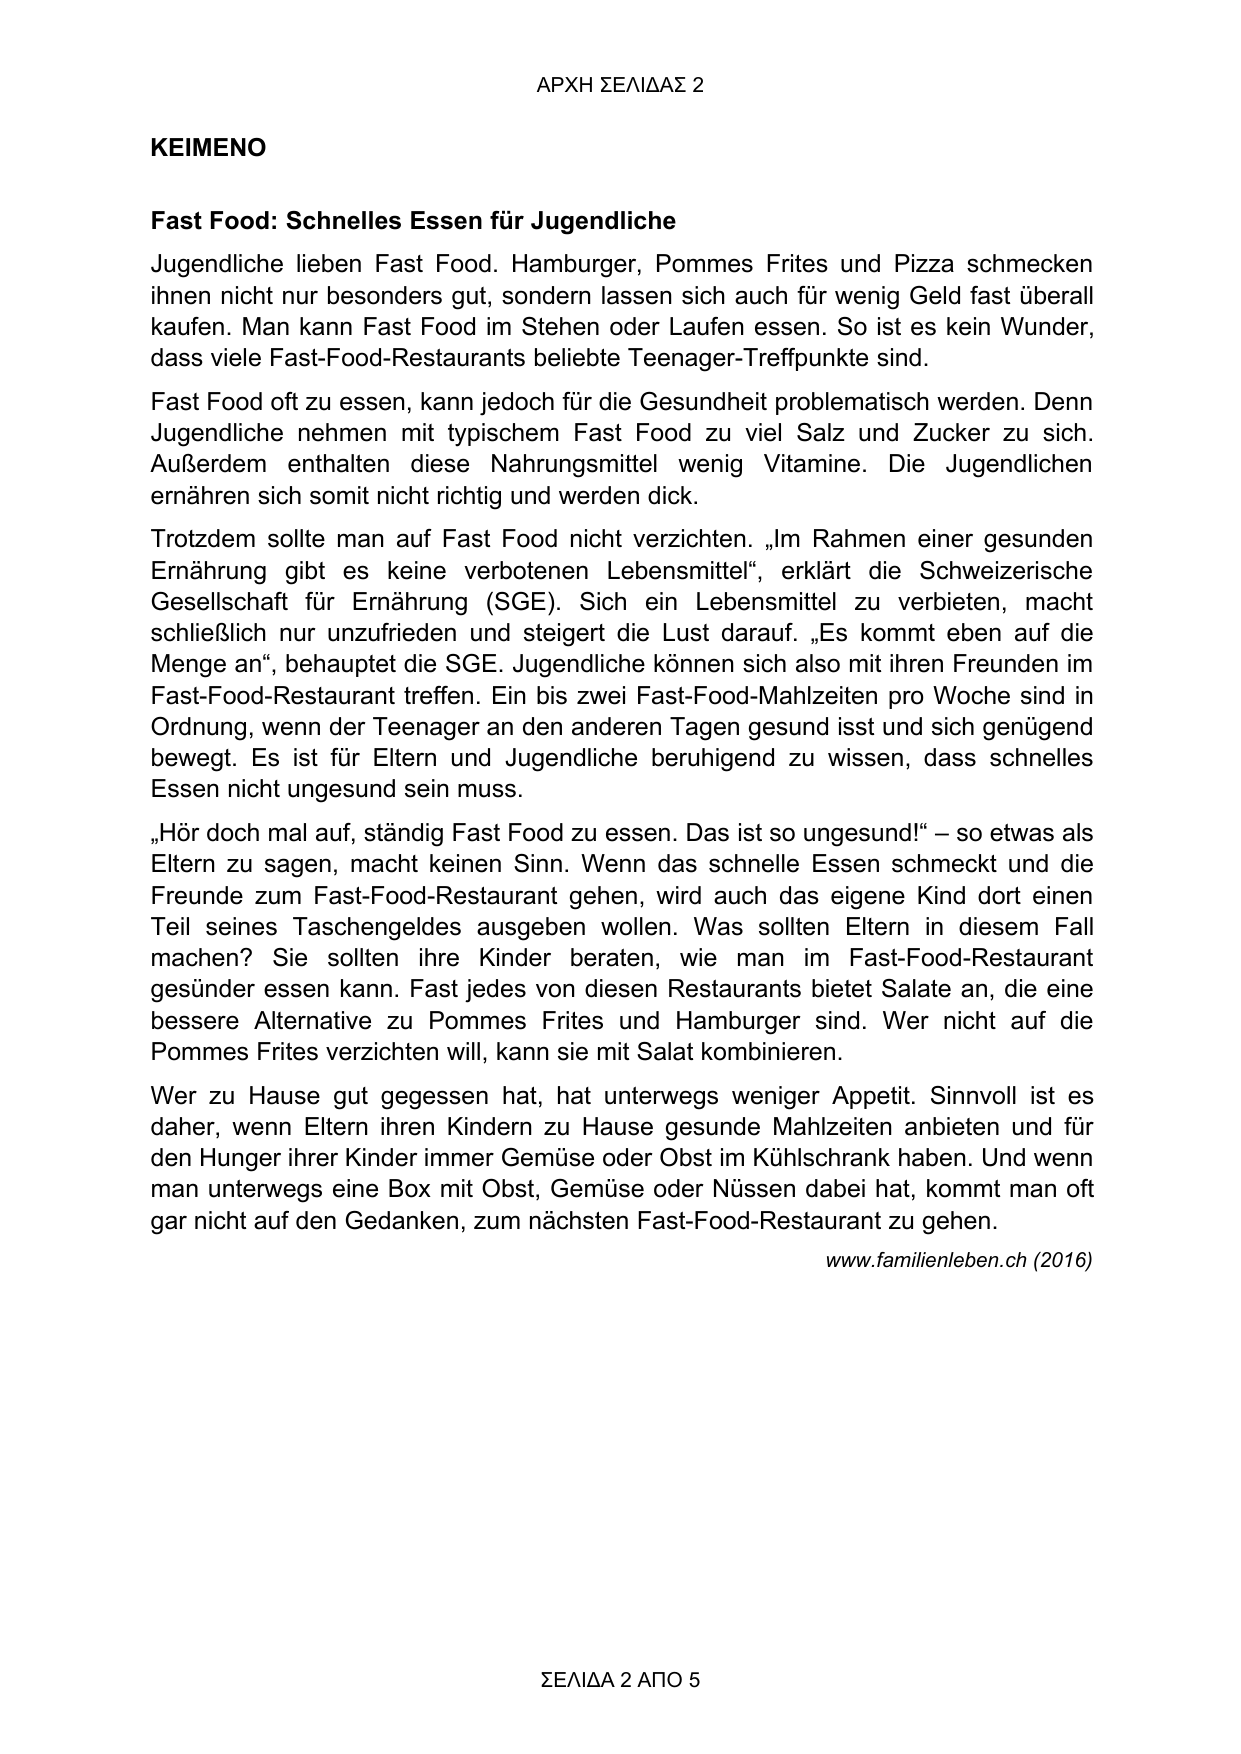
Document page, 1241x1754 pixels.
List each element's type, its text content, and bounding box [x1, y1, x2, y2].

text ernähren sich somit nicht richtig und werden dick. [150, 482, 1118, 510]
text ΑΡΧΗ ΣΕΛΙΔΑΣ 2 [537, 74, 729, 97]
text daher, wenn Eltern ihren Kindern zu Hause gesunde Mahlzeiten anbieten und für [150, 1113, 1118, 1141]
text Pommes Frites verzichten will, kann sie mit Salat kombinieren. [150, 1038, 1118, 1066]
text ΣΕΛΙΔΑ 2 ΑΠΟ 5 [540, 1669, 725, 1692]
text Außerdem enthalten diese Nahrungsmittel wenig Vitamine. Die Jugendlichen [150, 451, 1118, 478]
text Eltern zu sagen, macht keinen Sinn. Wenn das schnelle Essen schmeckt und die [150, 851, 1118, 878]
text Ordnung, wenn der Teenager an den anderen Tagen gesund isst und sich genügend [150, 713, 1118, 741]
text www.familienleben.ch (2016) [825, 1249, 1118, 1272]
text Ernährung gibt es keine verbotenen Lebensmittel“, erklärt die Schweizerische [150, 557, 1118, 585]
text „Hör doch mal auf, ständig Fast Food zu essen. Das ist so ungesund!“ – so etwas als [150, 819, 1118, 847]
text den Hunger ihrer Kinder immer Gemüse oder Obst im Kühlschrank haben. Und wenn [150, 1144, 1118, 1172]
text Jugendliche nehmen mit typischem Fast Food zu viel Salz und Zucker zu sich. [150, 419, 1118, 447]
text Freunde zum Fast-Food-Restaurant gehen, wird auch das eigene Kind dort einen [150, 882, 1118, 910]
text machen? Sie sollten ihre Kinder beraten, wie man im Fast-Food-Restaurant [150, 944, 1118, 972]
text Wer zu Hause gut gegessen hat, hat unterwegs weniger Appetit. Sinnvoll ist es [150, 1082, 1118, 1110]
text Fast-Food-Restaurant treffen. Ein bis zwei Fast-Food-Mahlzeiten pro Woche sind in [150, 682, 1118, 710]
text bessere Alternative zu Pommes Frites und Hamburger sind. Wer nicht auf die [150, 1007, 1118, 1035]
text kaufen. Man kann Fast Food im Stehen oder Laufen essen. So ist es kein Wunder, [150, 313, 1118, 341]
text schließlich nur unzufrieden und steigert die Lust darauf. „Es kommt eben auf die [150, 619, 1118, 647]
text man unterwegs eine Box mit Obst, Gemüse oder Nüssen dabei hat, kommt man oft [150, 1176, 1118, 1203]
text dass viele Fast-Food-Restaurants beliebte Teenager-Treffpunkte sind. [150, 344, 1118, 372]
text Gesellschaft für Ernährung (SGE). Sich ein Lebensmittel zu verbieten, macht [150, 588, 1118, 616]
text Trotzdem sollte man auf Fast Food nicht verzichten. „Im Rahmen einer gesunden [150, 526, 1118, 553]
text Jugendliche lieben Fast Food. Hamburger, Pommes Frites und Pizza schmecken [150, 251, 1118, 278]
text bewegt. Es ist für Eltern und Jugendliche beruhigend zu wissen, dass schnelles [150, 744, 1118, 772]
text Fast Food oft zu essen, kann jedoch für die Gesundheit problematisch werden. Denn [150, 388, 1118, 416]
text Menge an“, behauptet die SGE. Jugendliche können sich also mit ihren Freunden im [150, 651, 1118, 678]
text ΚΕΙΜΕΝΟ [150, 134, 292, 162]
text Fast Food: Schnelles Essen für Jugendliche [150, 207, 701, 235]
text Essen nicht ungesund sein muss. [150, 776, 1118, 803]
text gesünder essen kann. Fast jedes von diesen Restaurants bietet Salate an, die eine [150, 976, 1118, 1003]
text ihnen nicht nur besonders gut, sondern lassen sich auch für wenig Geld fast überall [150, 282, 1118, 310]
text Teil seines Taschengeldes ausgeben wollen. Was sollten Eltern in diesem Fall [150, 913, 1118, 941]
text gar nicht auf den Gedanken, zum nächsten Fast-Food-Restaurant zu gehen. [150, 1207, 1118, 1235]
